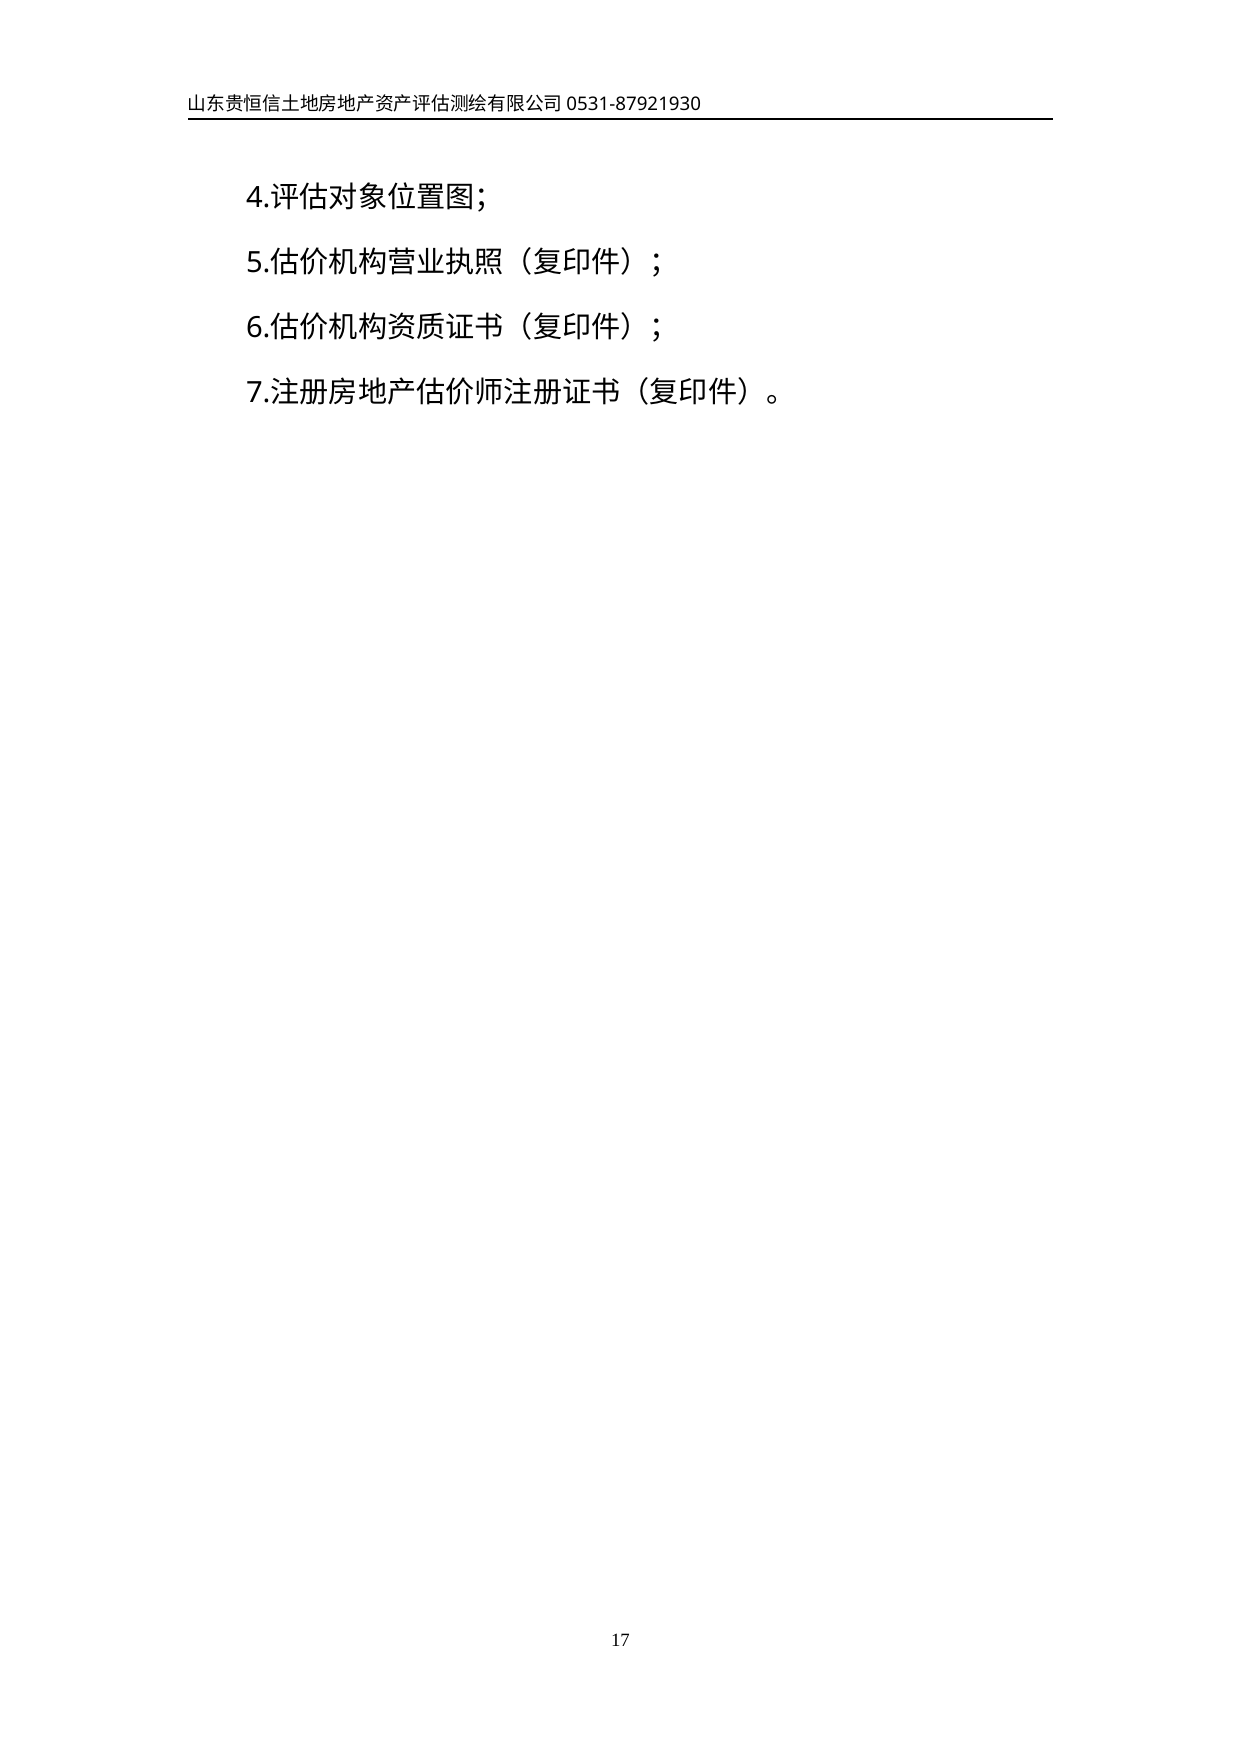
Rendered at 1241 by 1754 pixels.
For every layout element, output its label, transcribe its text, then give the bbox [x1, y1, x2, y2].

text 7.注册房地产估价师注册证书（复印件）。 [187, 357, 1042, 422]
text 5.估价机构营业执照（复印件）； [187, 227, 1042, 292]
text 4.评估对象位置图； [187, 162, 1042, 227]
text 6.估价机构资质证书（复印件）； [187, 292, 1042, 357]
